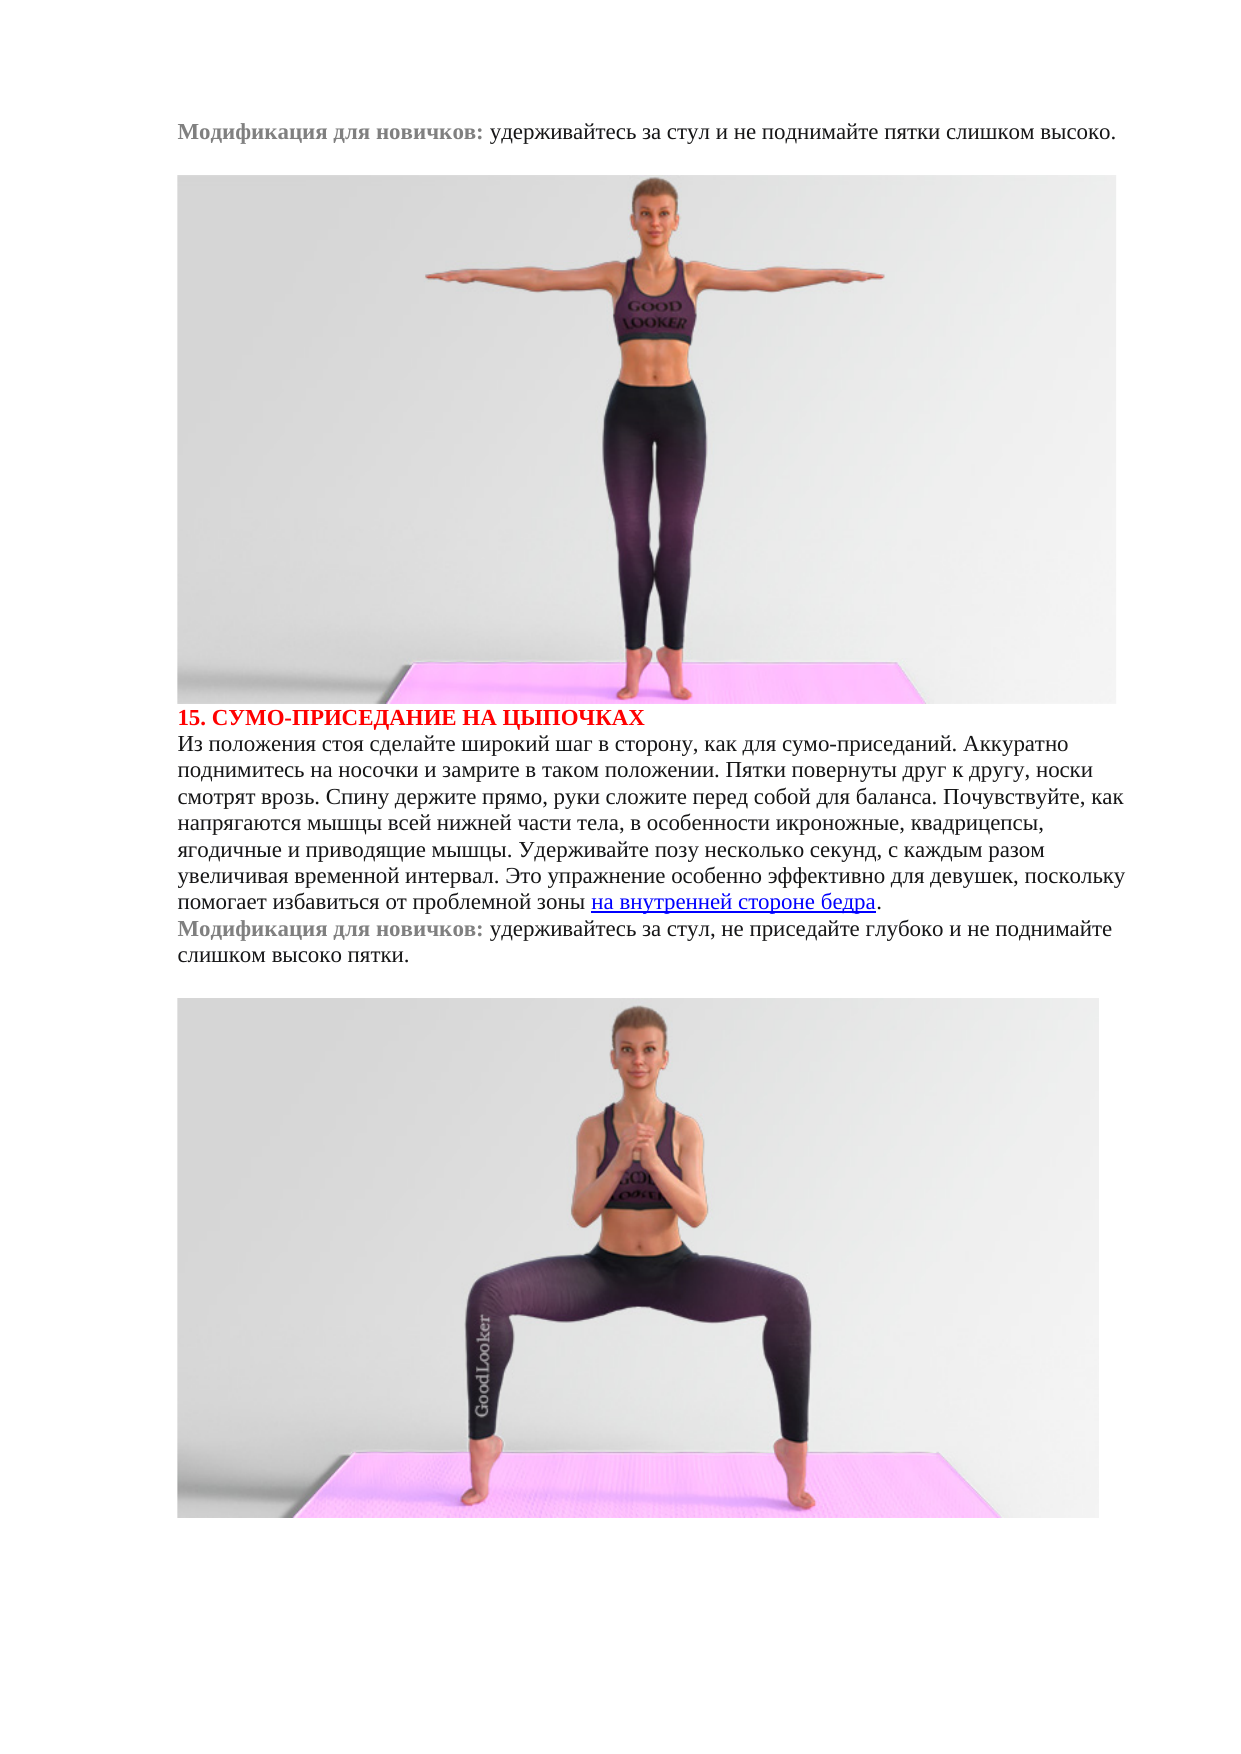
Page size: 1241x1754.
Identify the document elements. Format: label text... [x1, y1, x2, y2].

picture [177, 175, 1117, 704]
text 15. СУМО-ПРИСЕДАНИЕ НА ЦЫПОЧКАХ [177, 704, 1152, 730]
picture [177, 998, 1099, 1518]
text Модификация для новичков: удерживайтесь за стул, не приседайте глубоко и не поднимайте слишком высоко пятки. [177, 915, 1152, 967]
text Из положения стоя сделайте широкий шаг в сторону, как для сумо-приседаний. Аккуратно поднимитесь на носочки и замрите в таком положении. Пятки повернуты друг к другу, носки смотрят врозь. Спину держите прямо, руки сложите перед собой для баланса. Почувствуйте, как напрягаются мышцы всей нижней части тела, в особенности икроножные, квадрицепсы, ягодичные и приводящие мышцы. Удерживайте позу несколько секунд, с каждым разом увеличивая временной интервал. Это упражнение особенно эффективно для девушек, поскольку помогает избавиться от проблемной зоны на внутренней стороне бедра. [177, 730, 1152, 915]
text Модификация для новичков: удерживайтесь за стул и не поднимайте пятки слишком высоко. [177, 118, 1152, 144]
